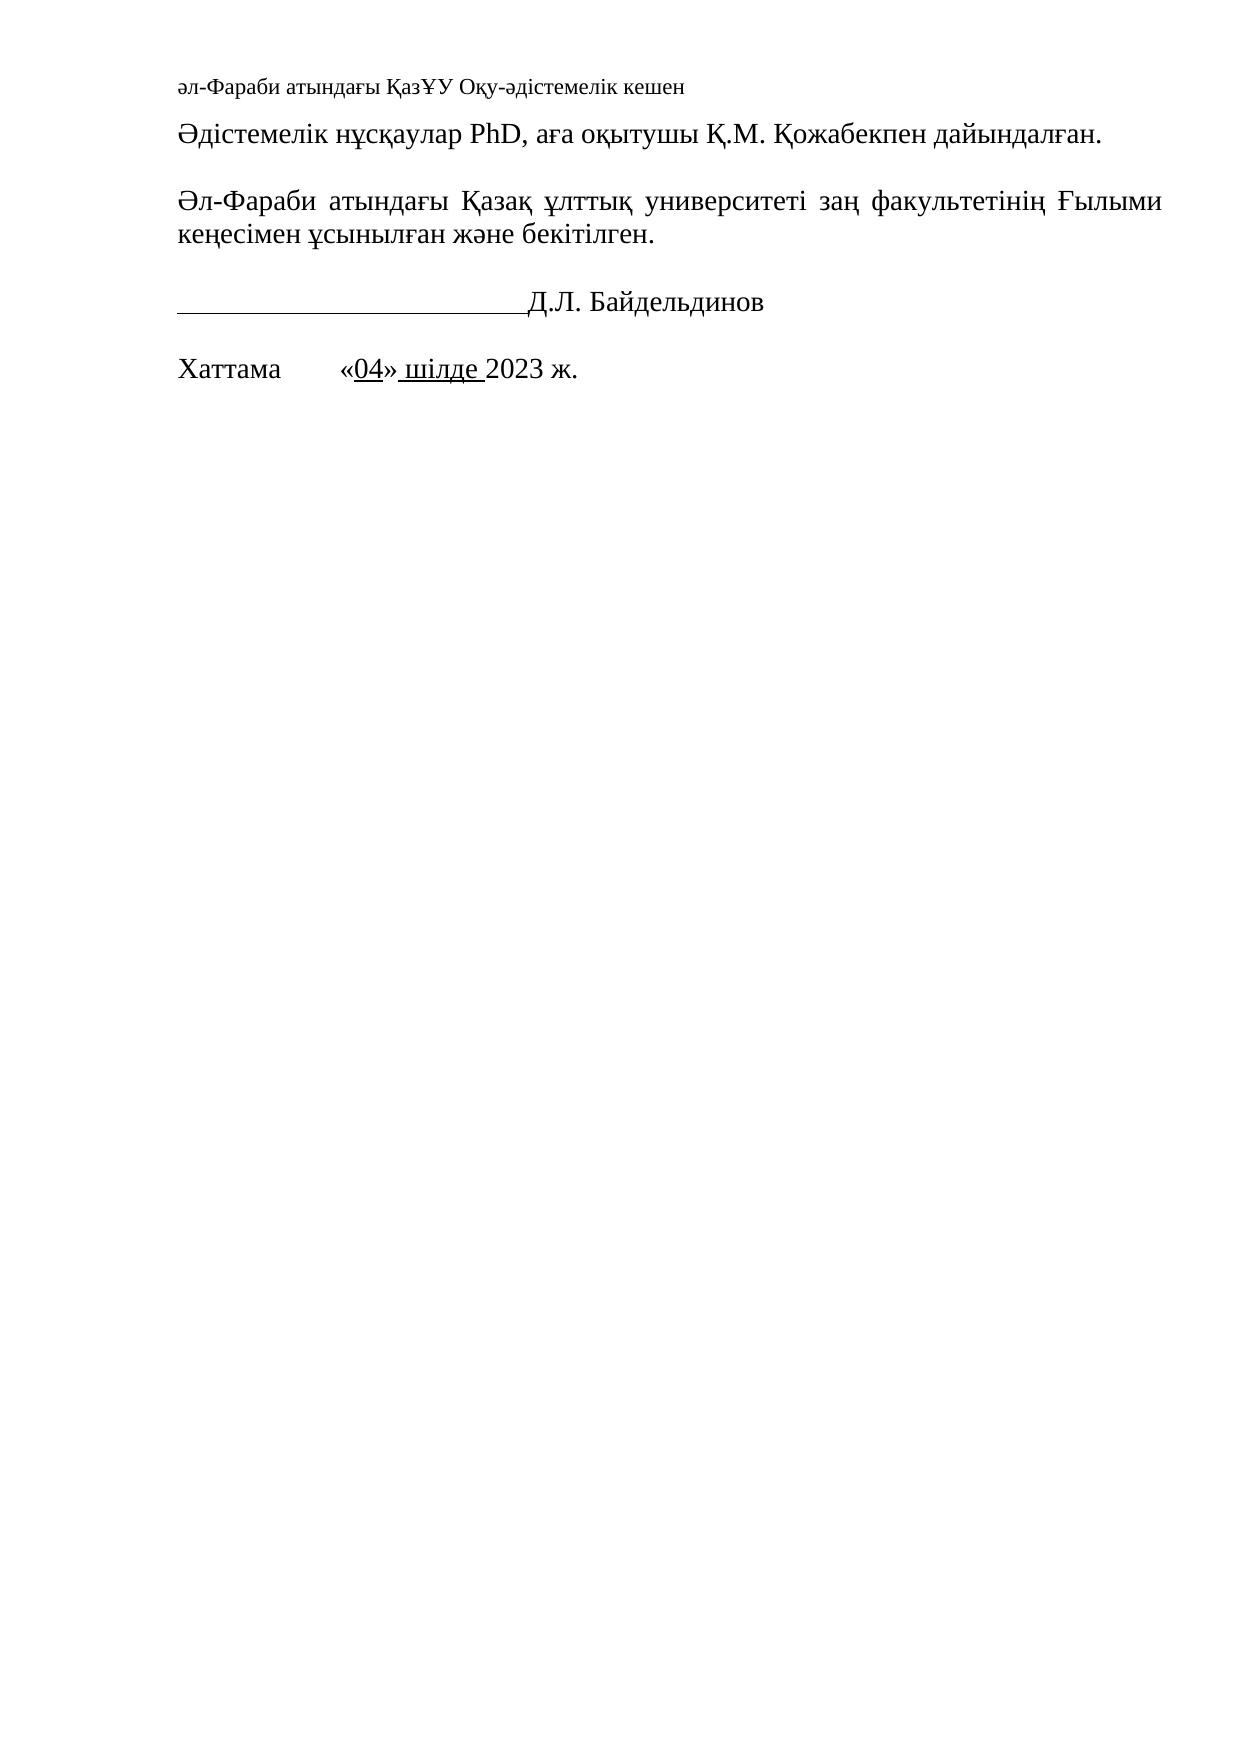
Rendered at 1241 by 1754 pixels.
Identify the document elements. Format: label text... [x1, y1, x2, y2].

text Хаттама «04» шілде 2023 ж. [177, 351, 1163, 384]
text Д.Л. Байдельдинов [177, 284, 1163, 317]
text Әл-Фараби атындағы Қазақ ұлттық университеті заң факультетінің Ғылыми кеңесімен ұсынылған және бекітілген. [177, 183, 1163, 250]
text Әдістемелік нұсқаулар PhD, аға оқытушы Қ.М. Қожабекпен дайындалған. [177, 117, 1163, 150]
